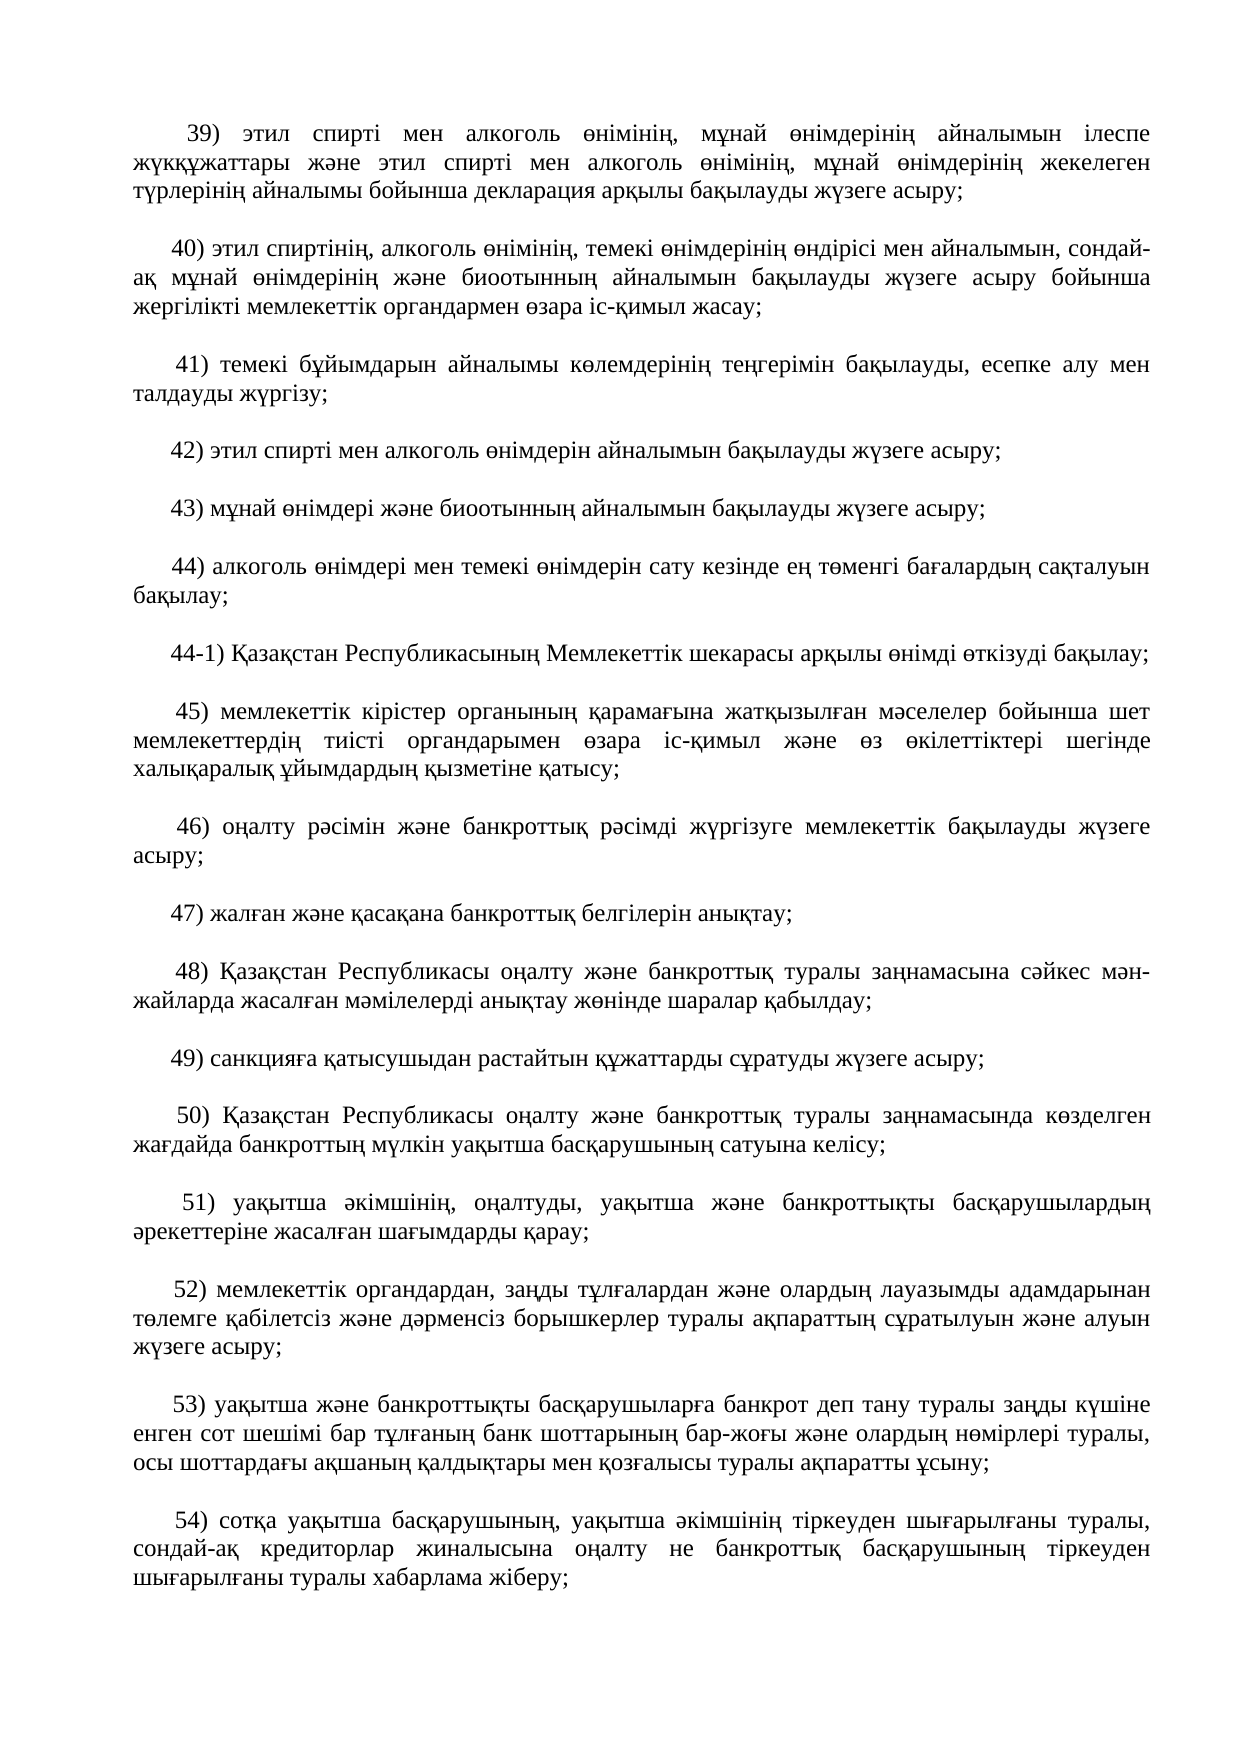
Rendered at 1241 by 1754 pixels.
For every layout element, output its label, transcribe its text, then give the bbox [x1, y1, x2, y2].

text 41) темекі бұйымдарын айналымы көлемдерінің теңгерімін бақылауды, есепке алу мен талдауды жүргізу; [133, 349, 1152, 406]
text 49) санкцияға қатысушыдан растайтын құжаттарды сұратуды жүзеге асыру; [133, 1043, 1152, 1071]
text 40) этил спиртінің, алкоголь өнімінің, темекі өнімдерінің өндірісі мен айналымын, сондай-ақ мұнай өнімдерінің және биоотынның айналымын бақылауды жүзеге асыру бойынша жергілікті мемлекеттік органдармен өзара іс-қимыл жасау; [133, 233, 1152, 320]
text 53) уақытша және банкроттықты басқарушыларға банкрот деп тану туралы заңды күшіне енген сот шешімі бар тұлғаның банк шоттарының бар-жоғы және олардың нөмірлері туралы, осы шоттардағы ақшаның қалдықтары мен қозғалысы туралы ақпаратты ұсыну; [133, 1389, 1152, 1476]
text 51) уақытша әкімшінің, оңалтуды, уақытша және банкроттықты басқарушылардың әрекеттеріне жасалған шағымдарды қарау; [133, 1187, 1152, 1245]
text 47) жалған және қасақана банкроттық белгілерін анықтау; [133, 898, 1152, 927]
text 46) оңалту рәсімін және банкроттық рәсімді жүргізуге мемлекеттік бақылауды жүзеге асыру; [133, 811, 1152, 869]
text 39) этил спирті мен алкоголь өнімінің, мұнай өнімдерінің айналымын ілеспе жүкқұжаттары және этил спирті мен алкоголь өнімінің, мұнай өнімдерінің жекелеген түрлерінің айналымы бойынша декларация арқылы бақылауды жүзеге асыру; [133, 118, 1152, 204]
text 52) мемлекеттік органдардан, заңды тұлғалардан және олардың лауазымды адамдарынан төлемге қабілетсіз және дәрменсіз борышкерлер туралы ақпараттың сұратылуын және алуын жүзеге асыру; [133, 1274, 1152, 1360]
text 43) мұнай өнімдері және биоотынның айналымын бақылауды жүзеге асыру; [133, 493, 1152, 522]
text 54) сотқа уақытша басқарушының, уақытша әкімшінің тіркеуден шығарылғаны туралы, сондай-ақ кредиторлар жиналысына оңалту не банкроттық басқарушының тіркеуден шығарылғаны туралы хабарлама жіберу; [133, 1505, 1152, 1591]
text 44) алкоголь өнімдері мен темекі өнімдерін сату кезінде ең төменгі бағалардың сақталуын бақылау; [133, 551, 1152, 609]
text 42) этил спирті мен алкоголь өнімдерін айналымын бақылауды жүзеге асыру; [133, 436, 1152, 464]
text 45) мемлекеттік кірістер органының қарамағына жатқызылған мәселелер бойынша шет мемлекеттердің тиісті органдарымен өзара іс-қимыл және өз өкілеттіктері шегінде халықаралық ұйымдардың қызметіне қатысу; [133, 696, 1152, 782]
text 50) Қазақстан Республикасы оңалту және банкроттық туралы заңнамасында көзделген жағдайда банкроттың мүлкін уақытша басқарушының сатуына келісу; [133, 1101, 1152, 1158]
text 48) Қазақстан Республикасы оңалту және банкроттық туралы заңнамасына сәйкес мән-жайларда жасалған мәмілелерді анықтау жөнінде шаралар қабылдау; [133, 956, 1152, 1013]
text 44-1) Қазақстан Республикасының Мемлекеттік шекарасы арқылы өнімді өткізуді бақылау; [133, 638, 1152, 667]
